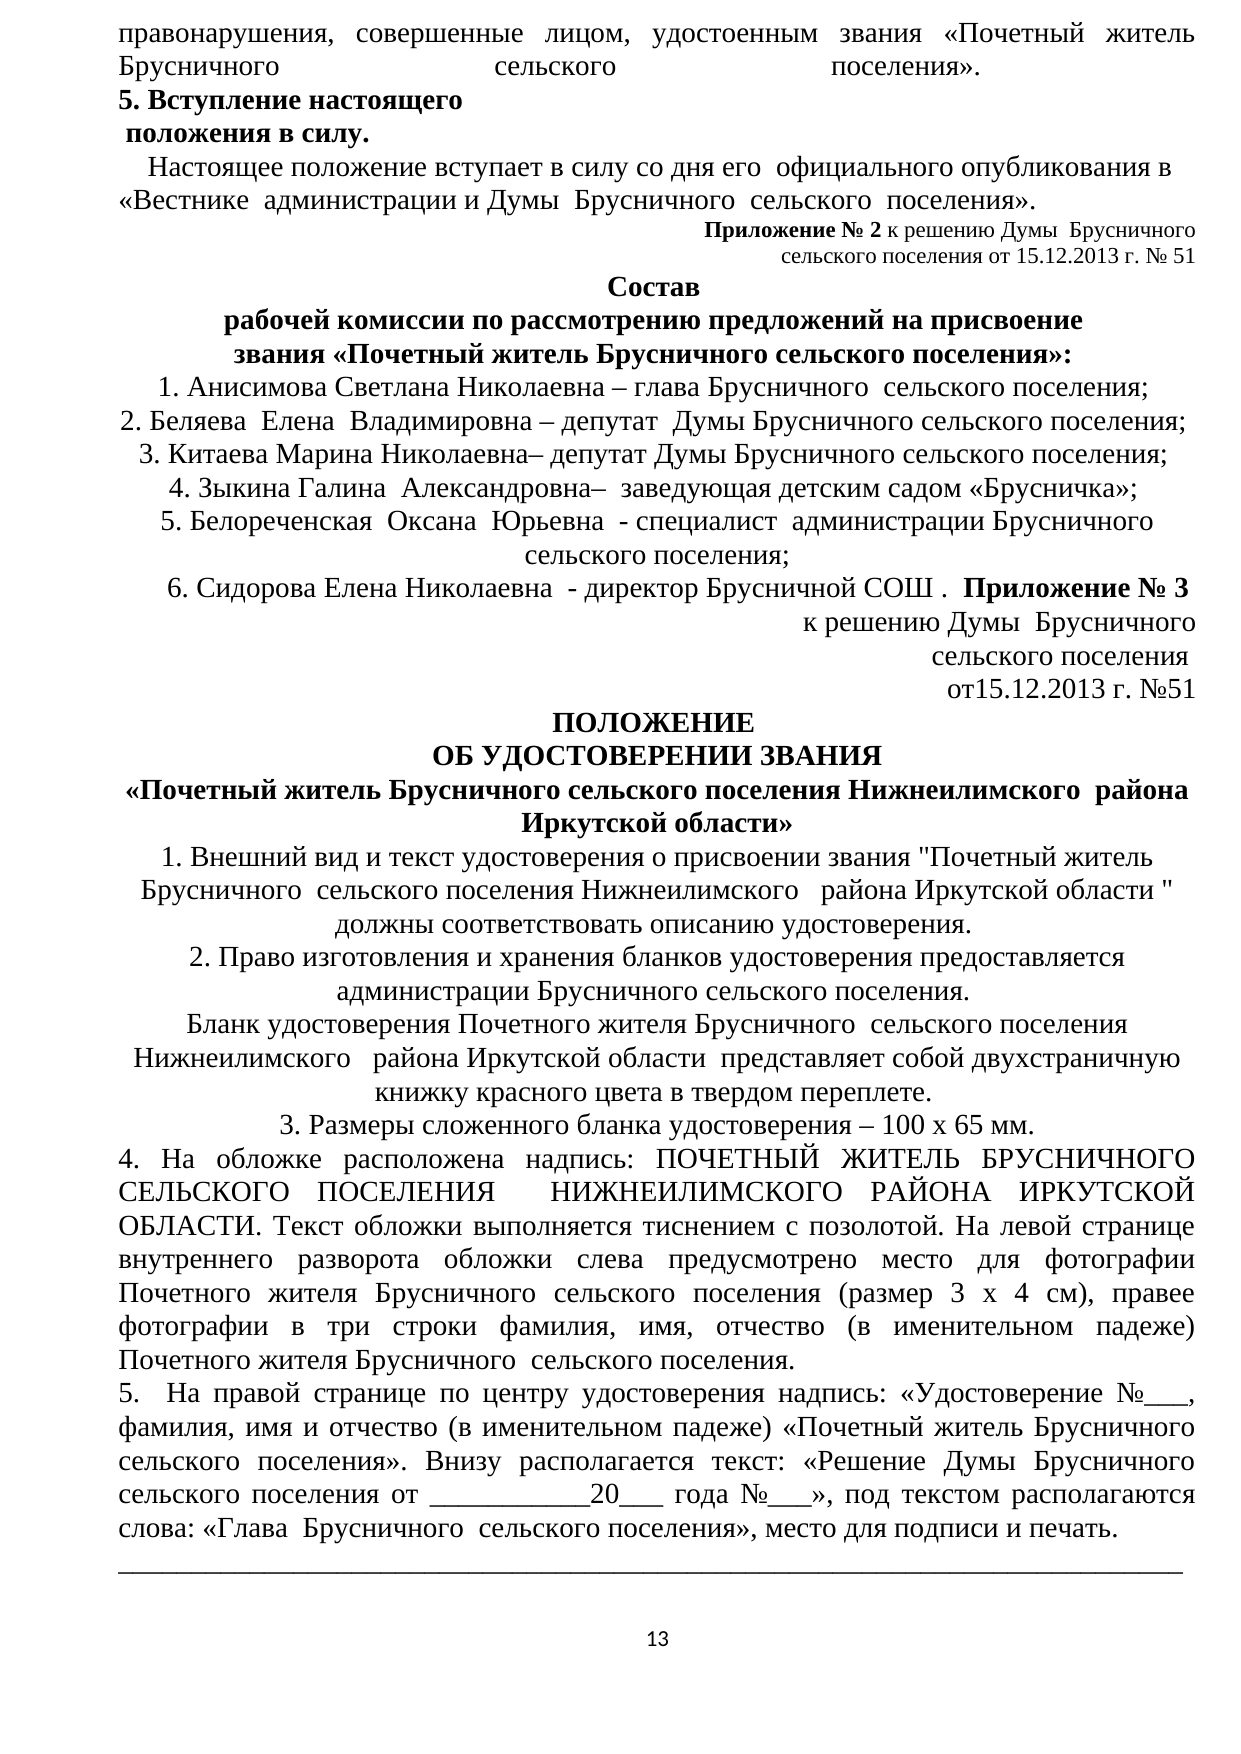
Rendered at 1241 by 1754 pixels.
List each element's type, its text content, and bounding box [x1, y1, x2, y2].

text Приложение № 2 к решению Думы Брусничного [118, 216, 1196, 242]
text сельского поселения от15.12.2013 г. №51 [118, 638, 1196, 705]
text _________________________________________________________________________ [118, 1543, 1196, 1577]
text сельского поселения от 15.12.2013 г. № 51 [118, 242, 1196, 269]
text 6. Сидорова Елена Николаевна - директор Брусничной СОШ . Приложение № 3 к решению Думы Брусничного [118, 571, 1196, 638]
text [118, 15, 1196, 115]
text Состав рабочей комиссии по рассмотрению предложений на присвоение звания «Почетный житель Брусничного сельского поселения»: 1. Анисимова Светлана Николаевна – глава Брусничного сельского поселения; 2. Беляева Елена Владимировна – депутат Думы Брусничного сельского поселения; 3. Китаева Марина Николаевна– депутат Думы Брусничного сельского поселения; 4. Зыкина Галина Александровна– заведующая детским садом «Брусничка»; 5. Белореченская Оксана Юрьевна - специалист администрации Брусничного сельского поселения; [118, 269, 1196, 571]
text ПОЛОЖЕНИЕ [118, 705, 1196, 738]
text 5. На правой странице по центру удостоверения надпись: «Удостоверение №___, фамилия, имя и отчество (в именительном падеже) «Почетный житель Брусничного сельского поселения». Внизу располагается текст: «Решение Думы Брусничного сельского поселения от ___________20___ года №___», под текстом располагаются слова: «Глава Брусничного сельского поселения», место для подписи и печать. [118, 1376, 1196, 1543]
text положения в силу. Настоящее положение вступает в силу со дня его официального опубликования в «Вестнике администрации и Думы Брусничного сельского поселения». [118, 115, 1196, 216]
text «Почетный житель Брусничного сельского поселения Нижнеилимского района Иркутской области» 1. Внешний вид и текст удостоверения о присвоении звания "Почетный житель Брусничного сельского поселения Нижнеилимского района Иркутской области " должны соответствовать описанию удостоверения. 2. Право изготовления и хранения бланков удостоверения предоставляется администрации Брусничного сельского поселения. Бланк удостоверения Почетного жителя Брусничного сельского поселения Нижнеилимского района Иркутской области представляет собой двухстраничную книжку красного цвета в твердом переплете. 3. Размеры сложенного бланка удостоверения – 100 х 65 мм. [118, 772, 1196, 1141]
text ОБ УДОСТОВЕРЕНИИ ЗВАНИЯ [118, 738, 1196, 772]
text 4. На обложке расположена надпись: ПОЧЕТНЫЙ ЖИТЕЛЬ БРУСНИЧНОГО СЕЛЬСКОГО ПОСЕЛЕНИЯ НИЖНЕИЛИМСКОГО РАЙОНА ИРКУТСКОЙ ОБЛАСТИ. Текст обложки выполняется тиснением с позолотой. На левой странице внутреннего разворота обложки слева предусмотрено место для фотографии Почетного жителя Брусничного сельского поселения (размер 3 x 4 см), правее фотографии в три строки фамилия, имя, отчество (в именительном падеже) Почетного жителя Брусничного сельского поселения. [118, 1141, 1196, 1376]
